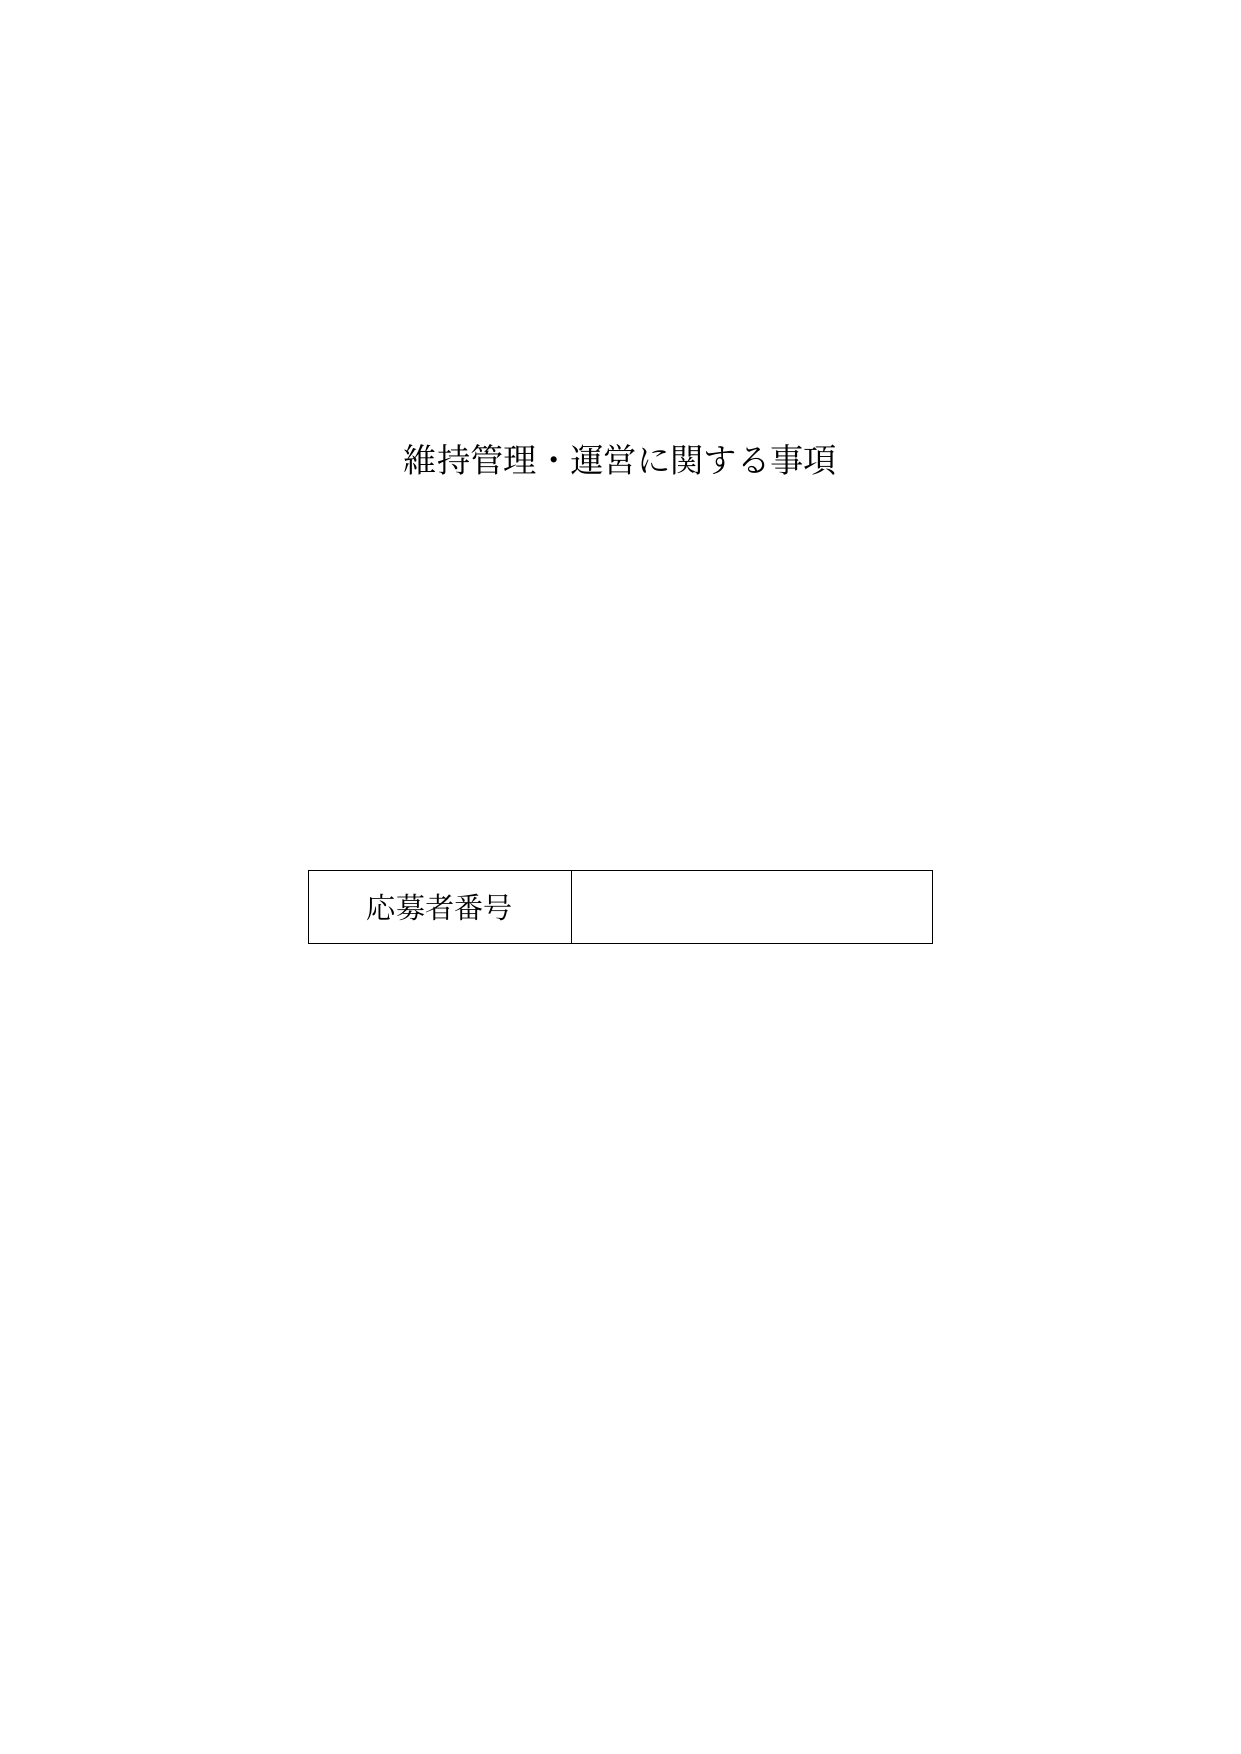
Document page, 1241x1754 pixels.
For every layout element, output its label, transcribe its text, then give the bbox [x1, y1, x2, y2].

table_header 応募者番号 [309, 871, 571, 943]
text 維持管理・運営に関する事項 [118, 426, 1122, 491]
table_header [572, 871, 932, 943]
